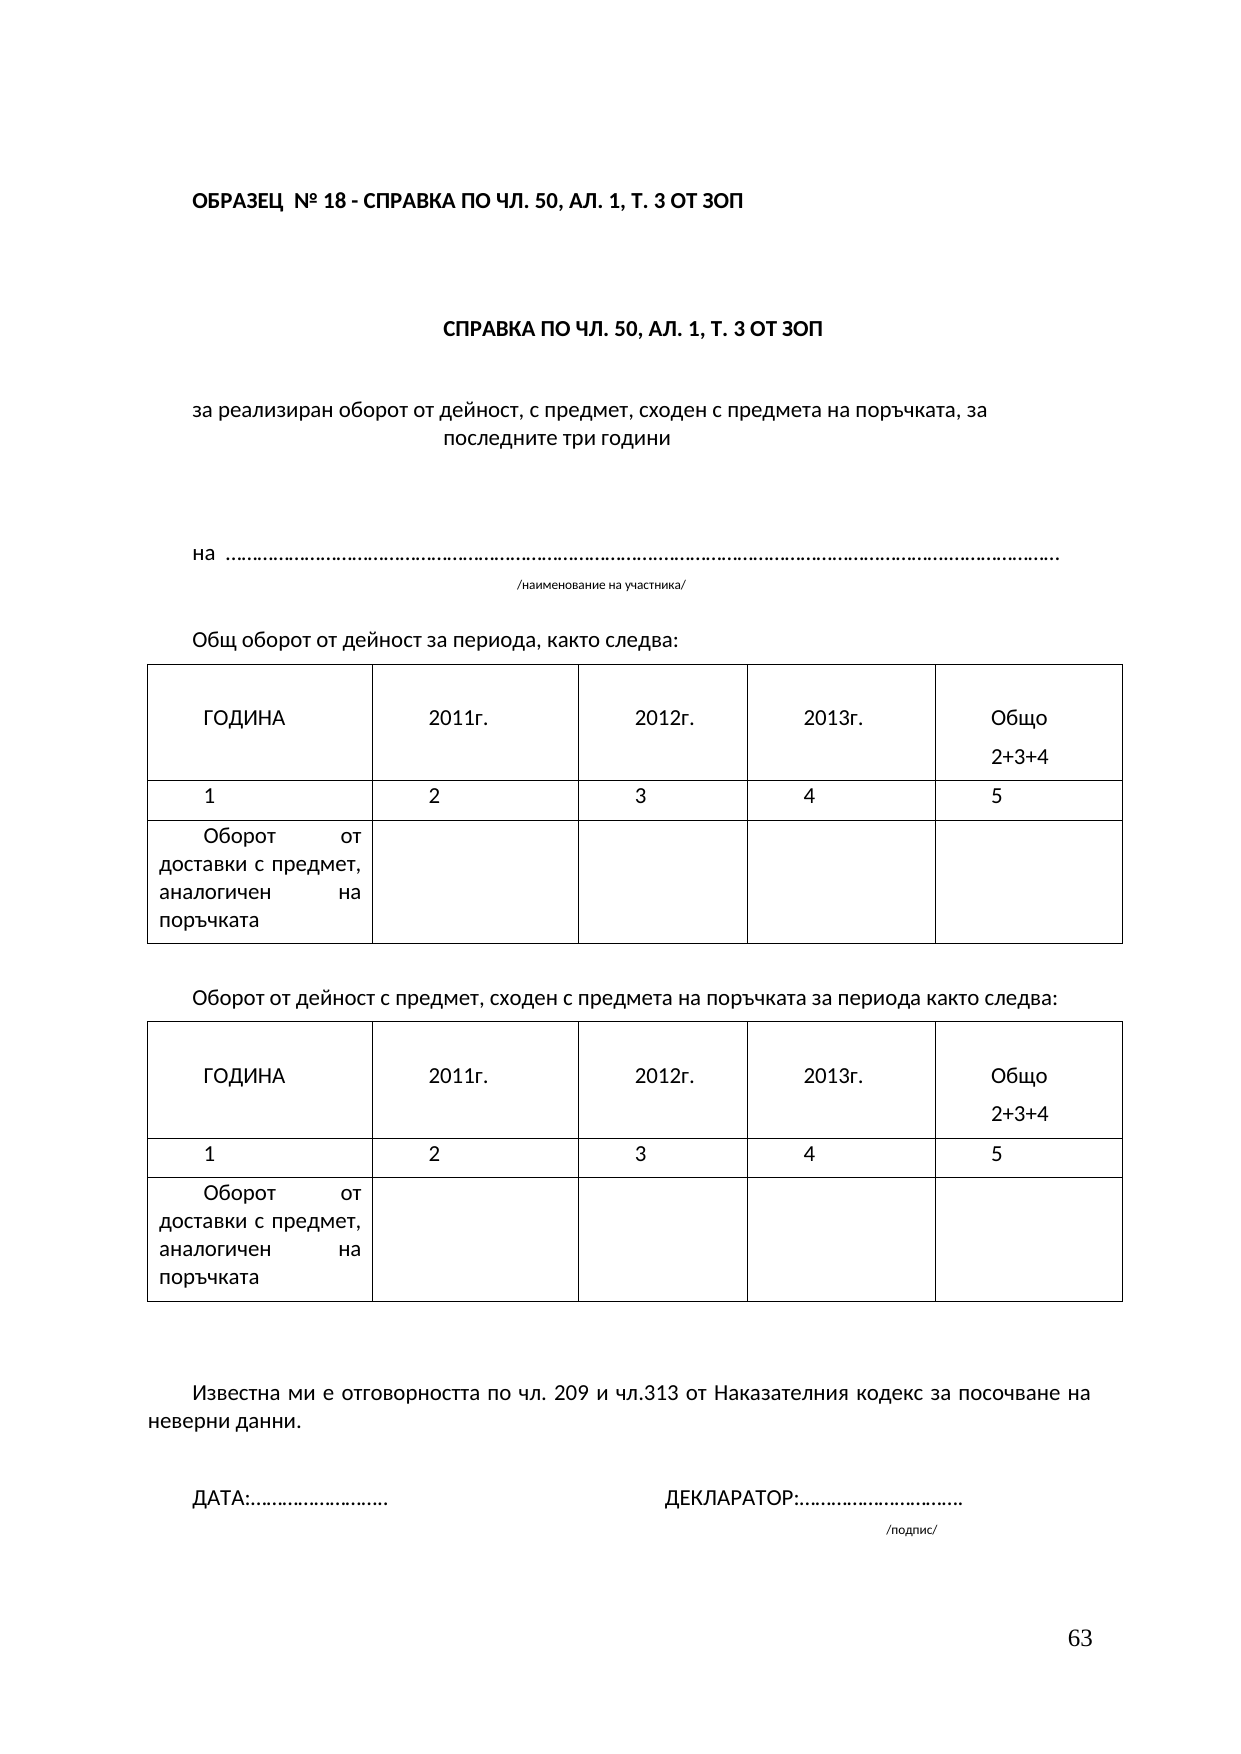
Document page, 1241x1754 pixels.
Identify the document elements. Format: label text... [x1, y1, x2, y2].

text /подпис/ [148, 1522, 1093, 1550]
text ДАТА:…………………….. ДЕКЛАРАТОР:…………………………. [148, 1483, 1093, 1511]
text СПРАВКА по чл. 50, ал. 1, т. 3 от ЗОП [171, 314, 1093, 342]
table_cell [936, 1178, 1122, 1301]
text /наименование на участника/ [443, 577, 1093, 605]
table_cell 1 [148, 781, 372, 820]
table_cell 4 [748, 1139, 935, 1177]
table_header ГОДИНА [148, 665, 372, 780]
table_cell 2 [373, 1139, 578, 1177]
table_cell 4 [748, 781, 935, 820]
table_header 2012г. [579, 1022, 747, 1138]
table_cell [748, 1178, 935, 1301]
table_cell [579, 821, 747, 943]
table_header 2013г. [748, 1022, 935, 1138]
table_cell [579, 1178, 747, 1301]
table_header Общо 2+3+4 [936, 665, 1122, 780]
table_cell 3 [579, 781, 747, 820]
table_cell Оборот от доставки с предмет, аналогичен на поръчката [148, 821, 372, 943]
table_cell 3 [579, 1139, 747, 1177]
table_cell 5 [936, 1139, 1122, 1177]
table_cell 2 [373, 781, 578, 820]
text Известна ми е отговорността по чл. 209 и чл.313 от Наказателния кодекс за посочване на неверни данни. [148, 1378, 1093, 1434]
table_cell [748, 821, 935, 943]
text Общ оборот от дейност за периода, както следва: [148, 626, 1093, 653]
table_header Общо 2+3+4 [936, 1022, 1122, 1138]
table_header 2012г. [579, 665, 747, 780]
text ОБРАЗЕЦ № 18 - СПРАВКА по чл. 50, ал. 1, т. 3 от ЗОП [148, 186, 1093, 214]
table_header 2011г. [373, 1022, 578, 1138]
table_header ГОДИНА [148, 1022, 372, 1138]
table_cell [373, 821, 578, 943]
table_header 2011г. [373, 665, 578, 780]
text на ……………………………………………………………………….……………………………………………….………………… [148, 538, 1093, 566]
text Оборот от дейност с предмет, сходен с предмета на поръчката за периода както следва: [148, 983, 1093, 1011]
table_cell 5 [936, 781, 1122, 820]
text за реализиран оборот от дейност, с предмет, сходен с предмета на поръчката, за последните три години [148, 395, 1093, 451]
table_cell 1 [148, 1139, 372, 1177]
table_header 2013г. [748, 665, 935, 780]
table_cell Оборот от доставки с предмет, аналогичен на поръчката [148, 1178, 372, 1301]
table_cell [936, 821, 1122, 943]
table_cell [373, 1178, 578, 1301]
